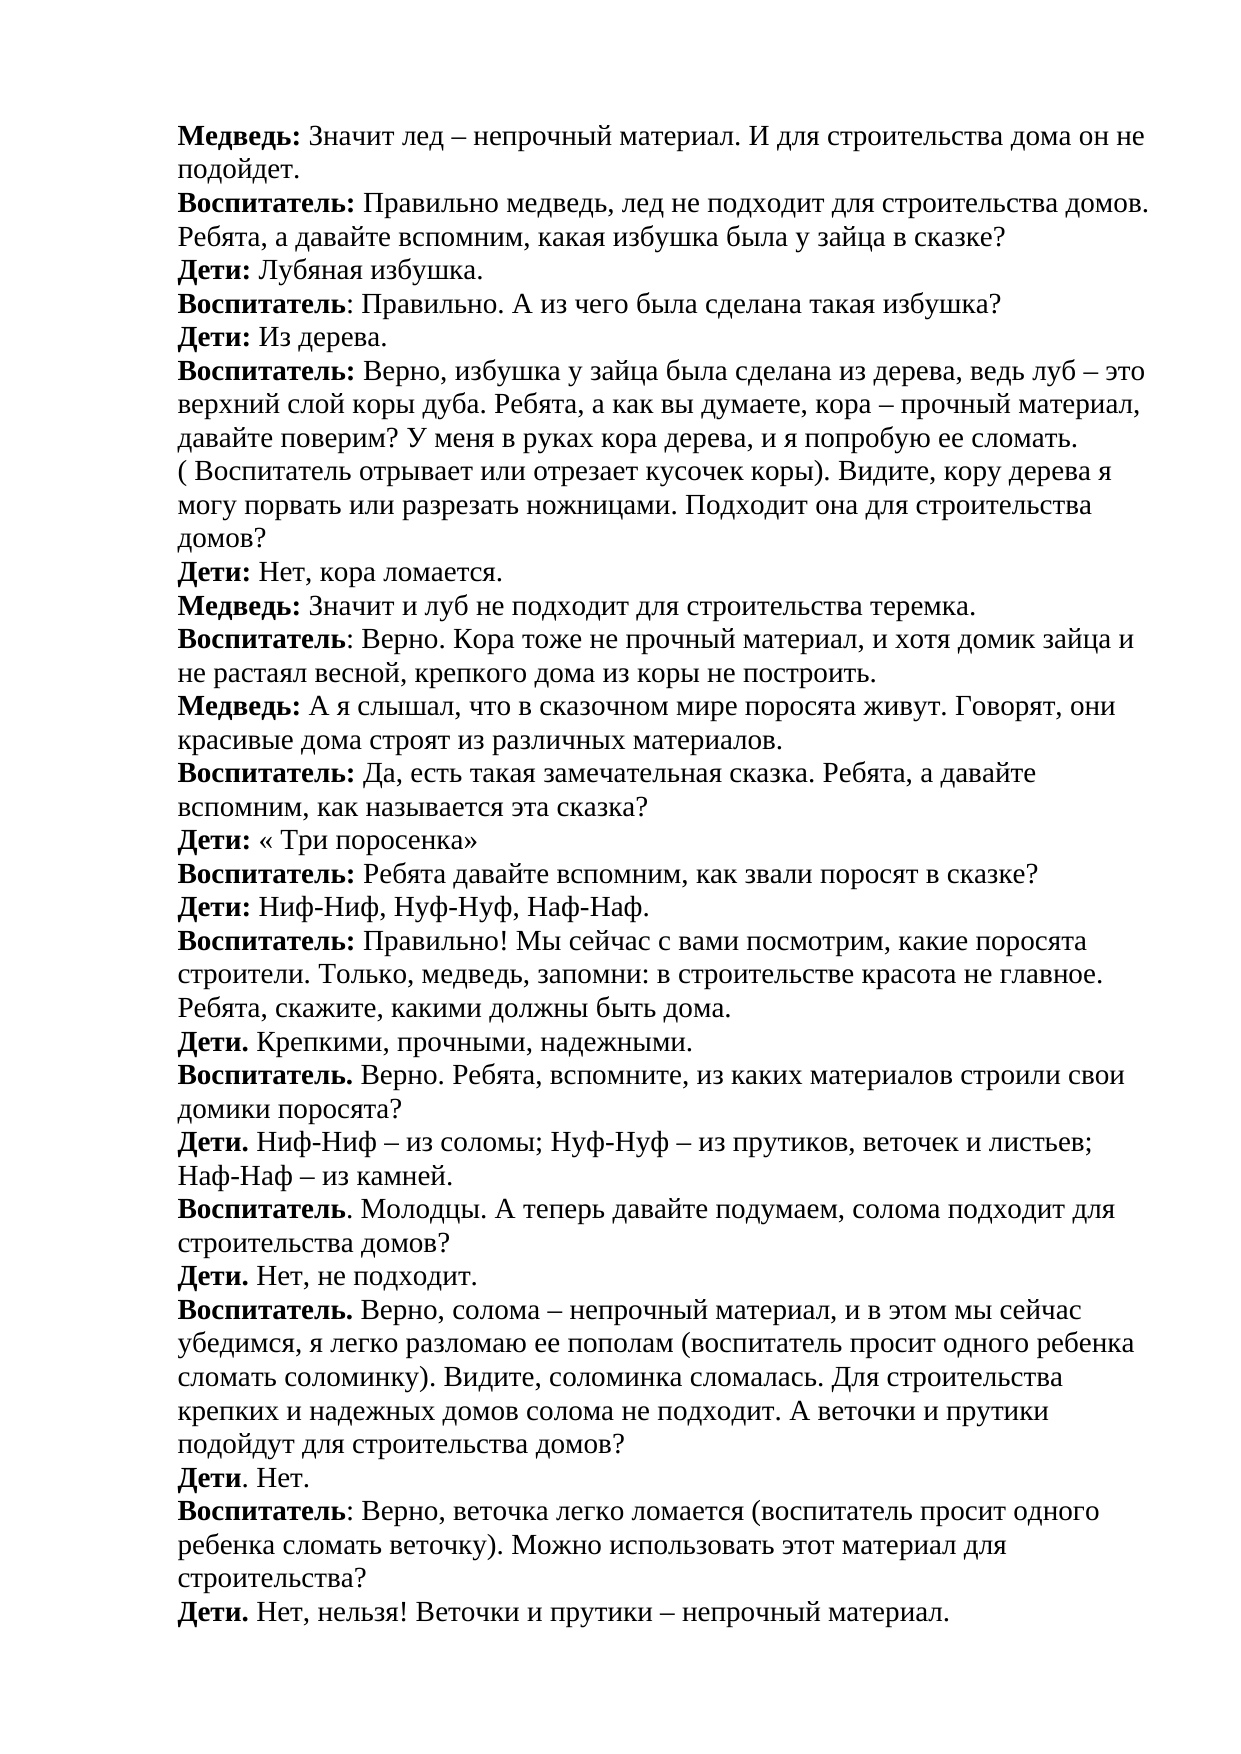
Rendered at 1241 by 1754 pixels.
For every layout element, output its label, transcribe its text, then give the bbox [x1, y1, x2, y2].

text Воспитатель. Верно, солома – непрочный материал, и в этом мы сейчас убедимся, я легко разломаю ее пополам (воспитатель просит одного ребенка сломать соломинку). Видите, соломинка сломалась. Для строительства крепких и надежных домов солома не подходит. А веточки и прутики подойдут для строительства домов? [177, 1292, 1152, 1460]
text Дети: « Три поросенка» [177, 822, 1152, 856]
text Дети. Нет, нельзя! Веточки и прутики – непрочный материал. [177, 1594, 1152, 1627]
text Дети. Ниф-Ниф – из соломы; Нуф-Нуф – из прутиков, веточек и листьев; Наф-Наф – из камней. [177, 1124, 1152, 1191]
text Дети: Лубяная избушка. [177, 252, 1152, 286]
text Медведь: Значит лед – непрочный материал. И для строительства дома он не подойдет. [177, 118, 1152, 185]
text Медведь: А я слышал, что в сказочном мире поросята живут. Говорят, они красивые дома строят из различных материалов. [177, 688, 1152, 755]
text Дети. Крепкими, прочными, надежными. [177, 1024, 1152, 1057]
text Дети: Из дерева. [177, 319, 1152, 353]
text Дети: Нет, кора ломается. [177, 554, 1152, 588]
text Воспитатель: Ребята давайте вспомним, как звали поросят в сказке? [177, 856, 1152, 889]
text Воспитатель: Верно. Кора тоже не прочный материал, и хотя домик зайца и не растаял весной, крепкого дома из коры не построить. [177, 621, 1152, 688]
text Воспитатель: Правильно. А из чего была сделана такая избушка? [177, 286, 1152, 319]
text Медведь: Значит и луб не подходит для строительства теремка. [177, 588, 1152, 621]
text Дети: Ниф-Ниф, Нуф-Нуф, Наф-Наф. [177, 889, 1152, 923]
text Воспитатель: Верно, веточка легко ломается (воспитатель просит одного ребенка сломать веточку). Можно использовать этот материал для строительства? [177, 1493, 1152, 1594]
text Дети. Нет. [177, 1460, 1152, 1493]
text Воспитатель: Да, есть такая замечательная сказка. Ребята, а давайте вспомним, как называется эта сказка? [177, 755, 1152, 822]
text Воспитатель: Правильно медведь, лед не подходит для строительства домов. Ребята, а давайте вспомним, какая избушка была у зайца в сказке? [177, 185, 1152, 252]
text Дети. Нет, не подходит. [177, 1258, 1152, 1292]
text Воспитатель. Верно. Ребята, вспомните, из каких материалов строили свои домики поросята? [177, 1057, 1152, 1124]
text Воспитатель. Молодцы. А теперь давайте подумаем, солома подходит для строительства домов? [177, 1191, 1152, 1258]
text Воспитатель: Верно, избушка у зайца была сделана из дерева, ведь луб – это верхний слой коры дуба. Ребята, а как вы думаете, кора – прочный материал, давайте поверим? У меня в руках кора дерева, и я попробую ее сломать. ( Воспитатель отрывает или отрезает кусочек коры). Видите, кору дерева я могу порвать или разрезать ножницами. Подходит она для строительства домов? [177, 353, 1152, 554]
text Воспитатель: Правильно! Мы сейчас с вами посмотрим, какие поросята строители. Только, медведь, запомни: в строительстве красота не главное. Ребята, скажите, какими должны быть дома. [177, 923, 1152, 1024]
